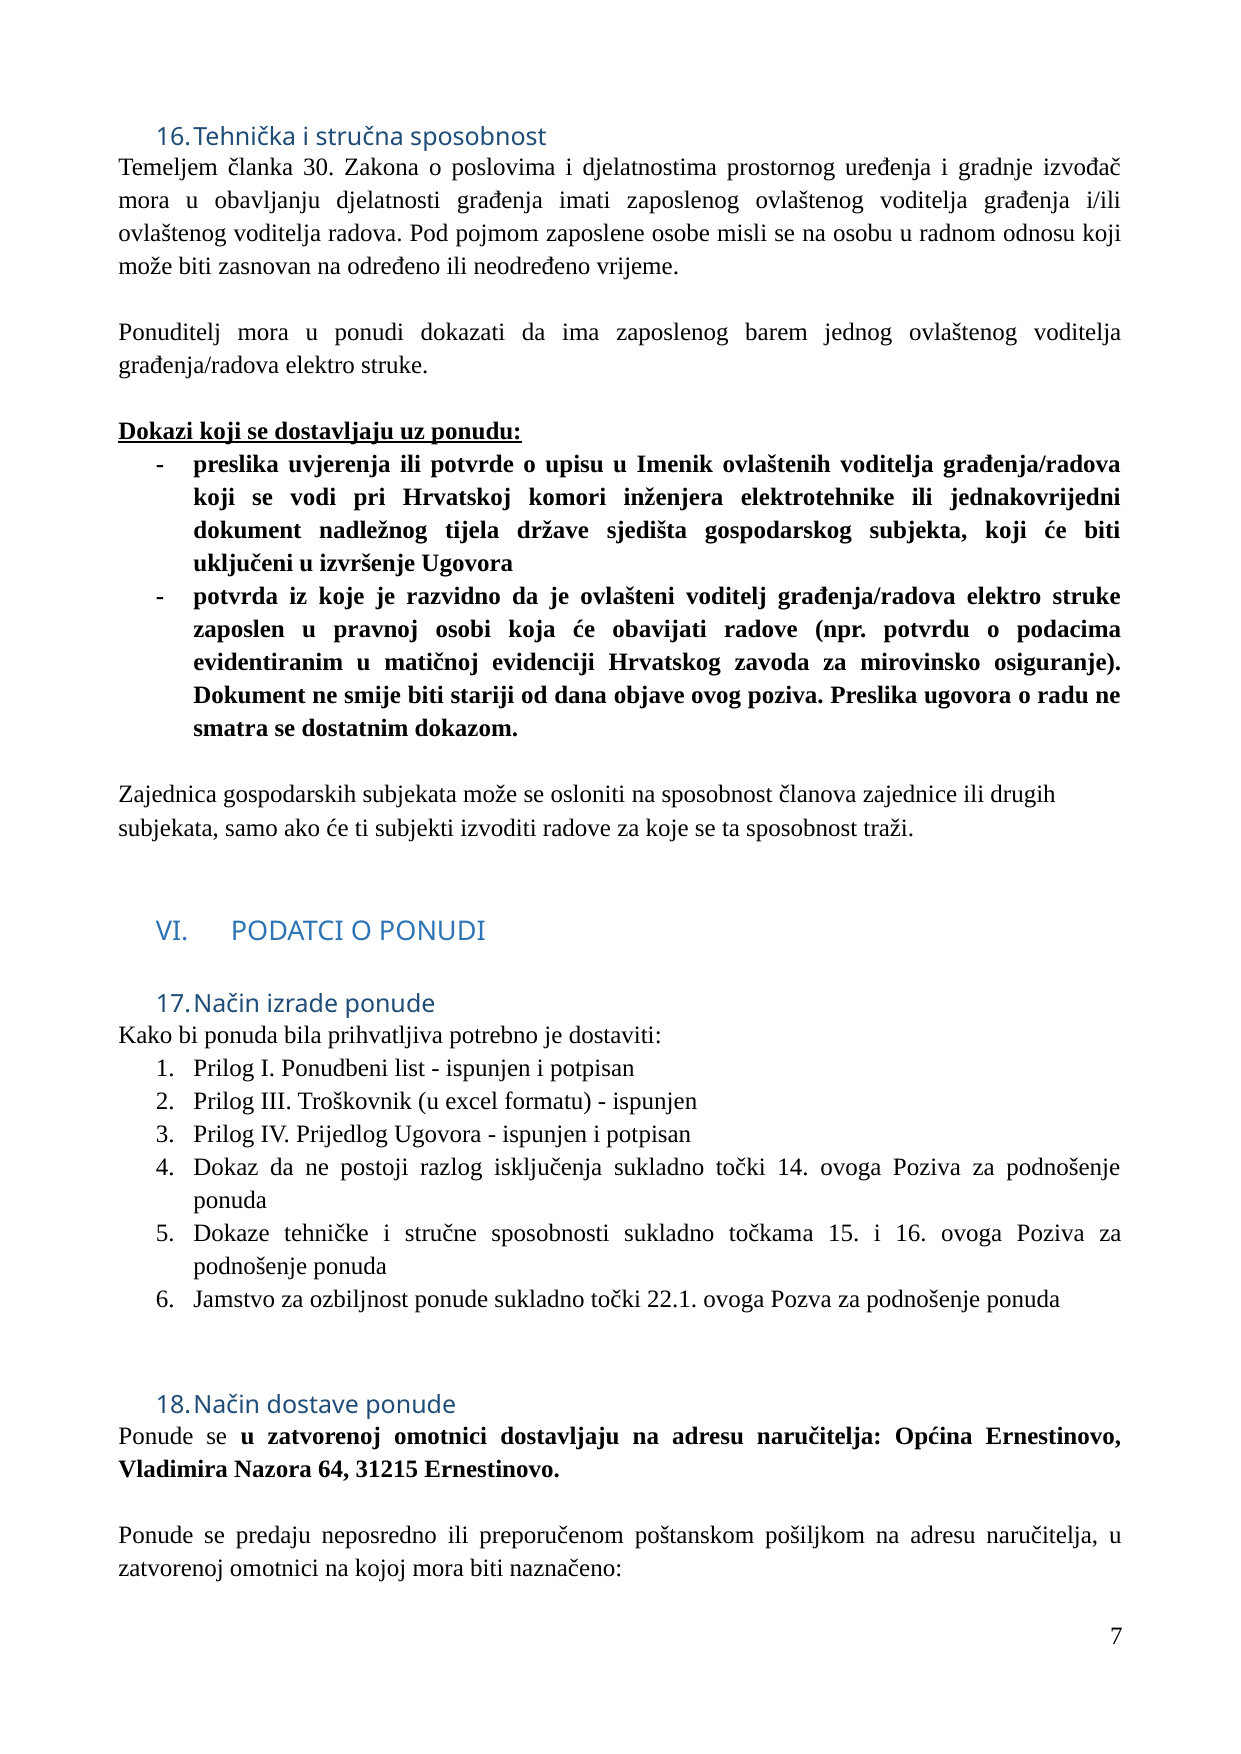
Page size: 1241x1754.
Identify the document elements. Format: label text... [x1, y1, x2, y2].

text Ponude se predaju neposredno ili preporučenom poštanskom pošiljkom na adresu naručitelja, u zatvorenoj omotnici na kojoj mora biti naznačeno: [118, 1520, 1122, 1582]
list Prilog IV. Prijedlog Ugovora - ispunjen i potpisan [156, 1119, 1122, 1147]
subtitle Način dostave ponude [156, 1387, 1122, 1421]
list Prilog III. Troškovnik (u excel formatu) - ispunjen [156, 1086, 1122, 1114]
subtitle PODATCI O PONUDI [156, 912, 1122, 948]
list Dokaz da ne postoji razlog isključenja sukladno točki 14. ovoga Poziva za podnošenje ponuda [156, 1152, 1122, 1213]
text Zajednica gospodarskih subjekata može se osloniti na sposobnost članova zajednice ili drugih subjekata, samo ako će ti subjekti izvoditi radove za koje se ta sposobnost traži. [118, 779, 1122, 841]
text Dokazi koji se dostavljaju uz ponudu: [118, 416, 1122, 445]
subtitle Način izrade ponude [156, 986, 1122, 1020]
list Prilog I. Ponudbeni list - ispunjen i potpisan [156, 1053, 1122, 1081]
list preslika uvjerenja ili potvrde o upisu u Imenik ovlaštenih voditelja građenja/radova koji se vodi pri Hrvatskoj komori inženjera elektrotehnike ili jednakovrijedni dokument nadležnog tijela države sjedišta gospodarskog subjekta, koji će biti uključeni u izvršenje Ugovora [156, 449, 1122, 577]
text Ponude se u zatvorenoj omotnici dostavljaju na adresu naručitelja: Općina Ernestinovo, Vladimira Nazora 64, 31215 Ernestinovo. [118, 1421, 1122, 1483]
subtitle Tehnička i stručna sposobnost [156, 118, 1122, 152]
text Ponuditelj mora u ponudi dokazati da ima zaposlenog barem jednog ovlaštenog voditelja građenja/radova elektro struke. [118, 317, 1122, 379]
text Kako bi ponuda bila prihvatljiva potrebno je dostaviti: [118, 1020, 1122, 1048]
list Dokaze tehničke i stručne sposobnosti sukladno točkama 15. i 16. ovoga Poziva za podnošenje ponuda [156, 1218, 1122, 1279]
list potvrda iz koje je razvidno da je ovlašteni voditelj građenja/radova elektro struke zaposlen u pravnoj osobi koja će obavijati radove (npr. potvrdu o podacima evidentiranim u matičnoj evidenciji Hrvatskog zavoda za mirovinsko osiguranje). Dokument ne smije biti stariji od dana objave ovog poziva. Preslika ugovora o radu ne smatra se dostatnim dokazom. [156, 581, 1122, 742]
text Temeljem članka 30. Zakona o poslovima i djelatnostima prostornog uređenja i gradnje izvođač mora u obavljanju djelatnosti građenja imati zaposlenog ovlaštenog voditelja građenja i/ili ovlaštenog voditelja radova. Pod pojmom zaposlene osobe misli se na osobu u radnom odnosu koji može biti zasnovan na određeno ili neodređeno vrijeme. [118, 152, 1122, 280]
list Jamstvo za ozbiljnost ponude sukladno točki 22.1. ovoga Pozva za podnošenje ponuda [156, 1284, 1122, 1313]
